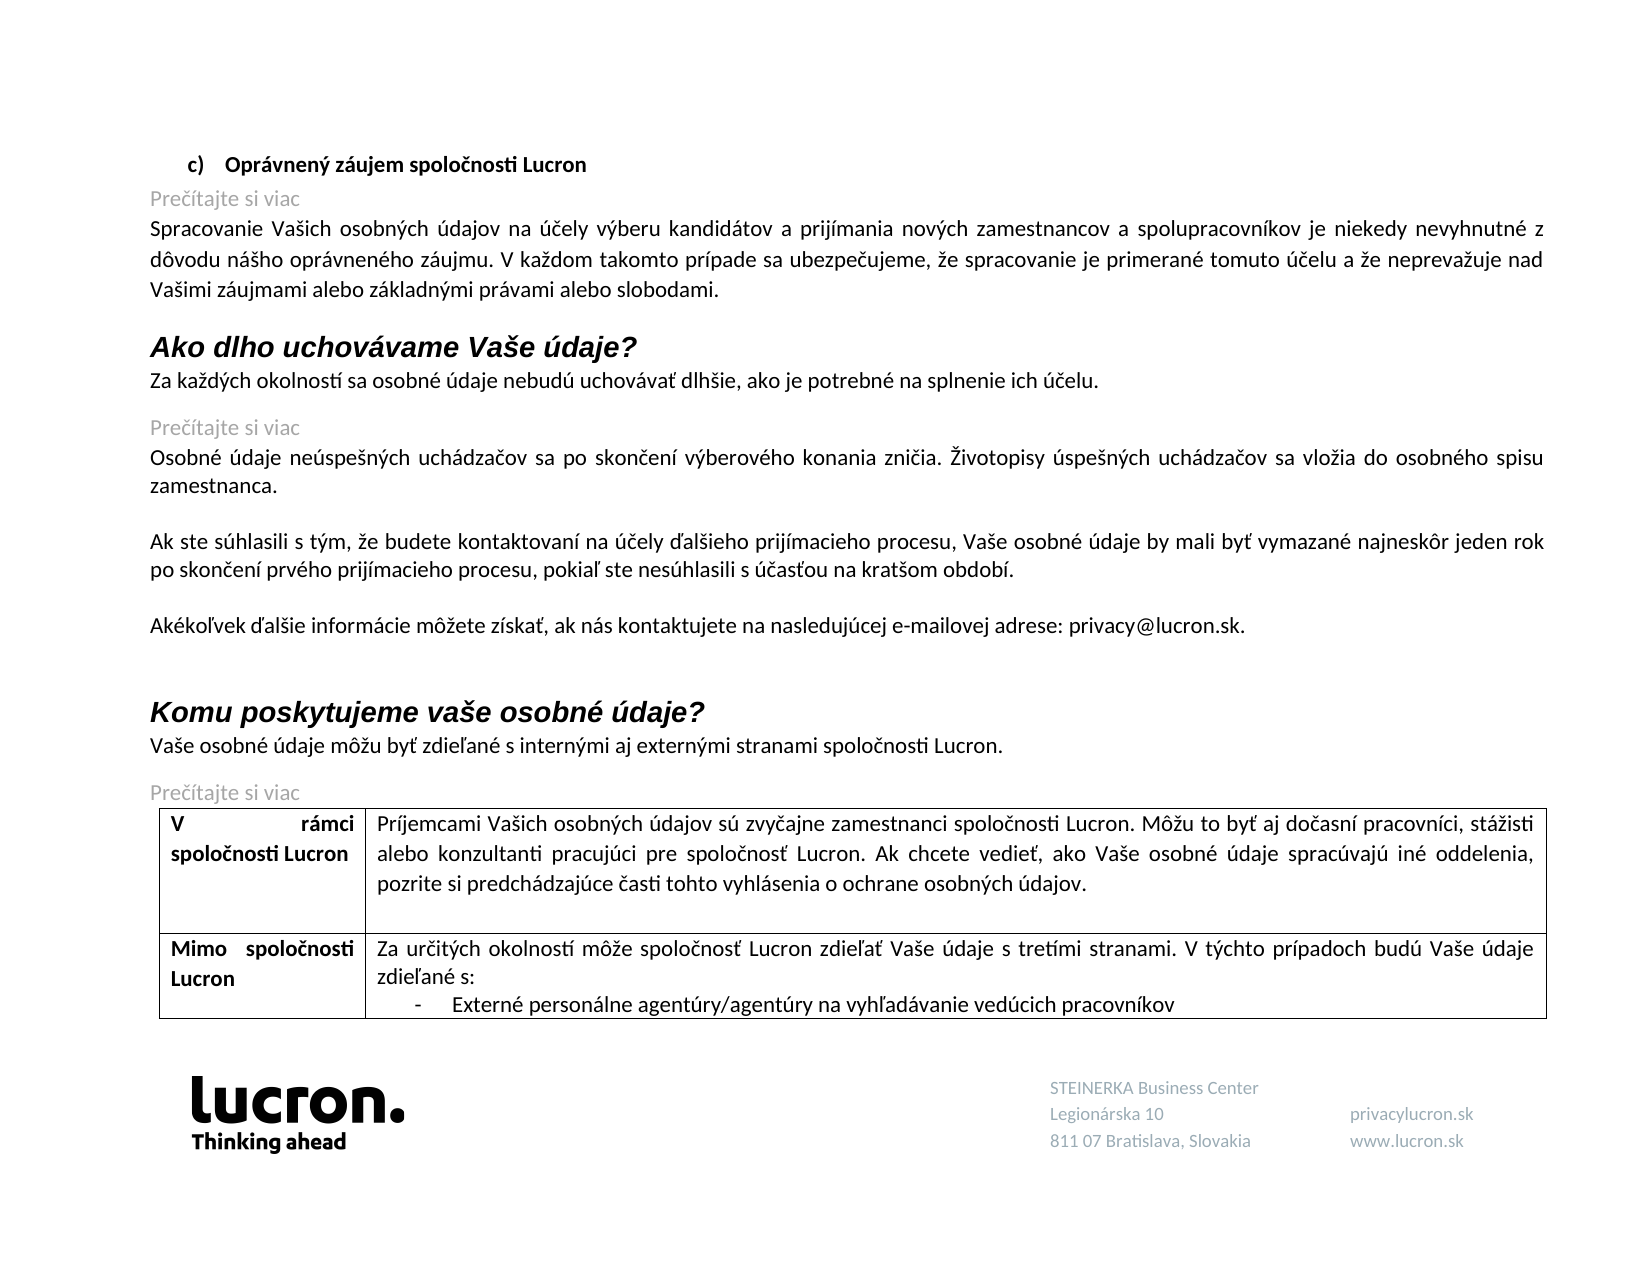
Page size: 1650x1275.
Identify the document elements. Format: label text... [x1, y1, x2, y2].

text Vaše osobné údaje môžu byť zdieľané s internými aj externými stranami spoločnosti Lucron. [150, 731, 1547, 759]
text Akékoľvek ďalšie informácie môžete získať, ak nás kontaktujete na nasledujúcej e-mailovej adrese: privacy@lucron.sk. [150, 612, 1547, 639]
subtitle Oprávnený záujem spoločnosti Lucron [187, 150, 1547, 178]
subtitle Prečítajte si viac [150, 413, 1547, 441]
subtitle Ako dlho uchovávame Vaše údaje? [150, 330, 1547, 364]
text Spracovanie Vašich osobných údajov na účely výberu kandidátov a prijímania nových zamestnancov a spolupracovníkov je niekedy nevyhnutné z dôvodu nášho oprávneného záujmu. V každom takomto prípade sa ubezpečujeme, že spracovanie je primerané tomuto účelu a že neprevažuje nad Vašimi záujmami alebo základnými právami alebo slobodami. [150, 214, 1547, 303]
picture [191, 1076, 405, 1154]
subtitle Prečítajte si viac [150, 184, 1547, 212]
text Osobné údaje neúspešných uchádzačov sa po skončení výberového konania zničia. Životopisy úspešných uchádzačov sa vložia do osobného spisu zamestnanca. [150, 443, 1547, 499]
table_cell Mimo spoločnosti Lucron [160, 934, 365, 1018]
text Ak ste súhlasili s tým, že budete kontaktovaní na účely ďalšieho prijímacieho procesu, Vaše osobné údaje by mali byť vymazané najneskôr jeden rok po skončení prvého prijímacieho procesu, pokiaľ ste nesúhlasili s účasťou na kratšom období. [150, 527, 1547, 583]
text Za každých okolností sa osobné údaje nebudú uchovávať dlhšie, ako je potrebné na splnenie ich účelu. [150, 366, 1547, 394]
subtitle Prečítajte si viac [150, 778, 1547, 806]
table_header V rámci spoločnosti Lucron [160, 809, 365, 933]
table_header Príjemcami Vašich osobných údajov sú zvyčajne zamestnanci spoločnosti Lucron. Môžu to byť aj dočasní pracovníci, stážisti alebo konzultanti pracujúci pre spoločnosť Lucron. Ak chcete vedieť, ako Vaše osobné údaje spracúvajú iné oddelenia, pozrite si predchádzajúce časti tohto vyhlásenia o ochrane osobných údajov. [366, 809, 1546, 933]
subtitle Komu poskytujeme vaše osobné údaje? [150, 695, 1547, 728]
